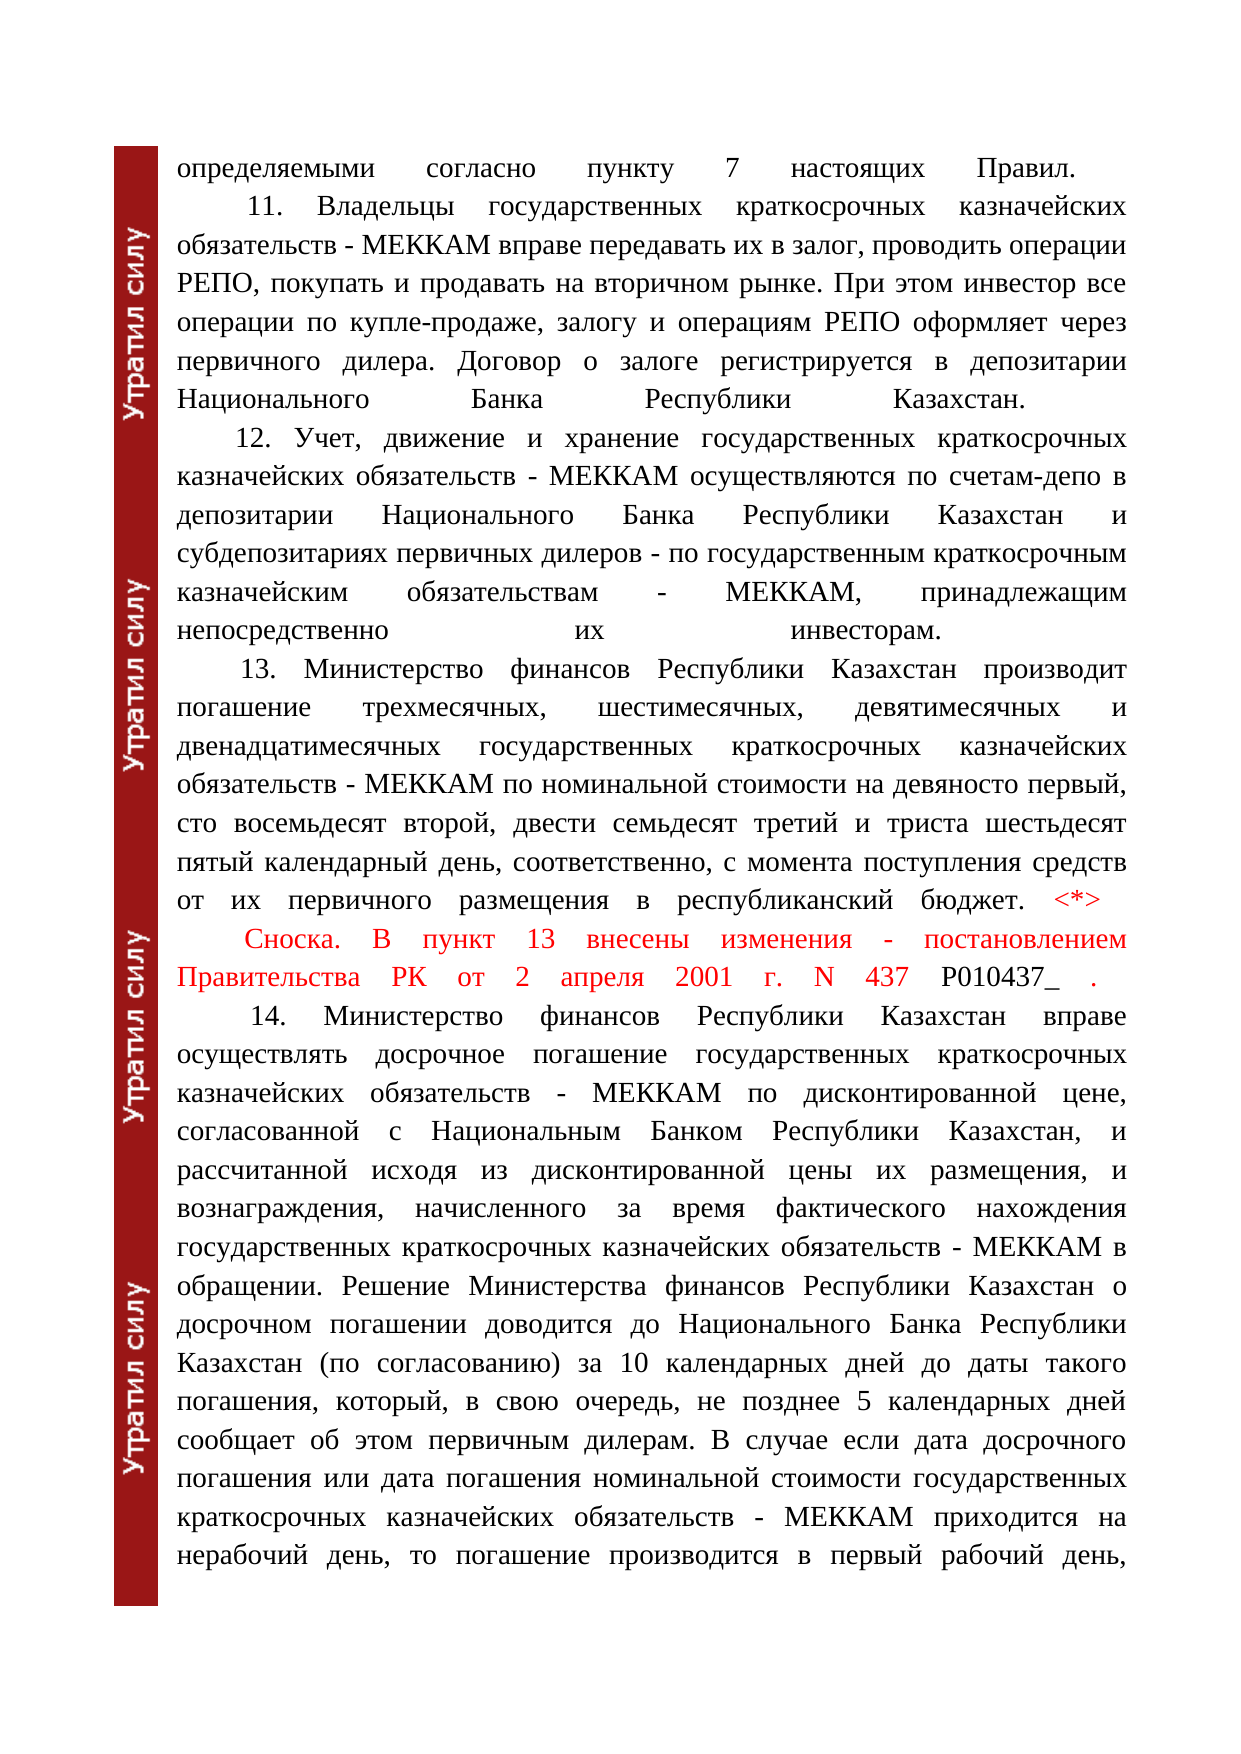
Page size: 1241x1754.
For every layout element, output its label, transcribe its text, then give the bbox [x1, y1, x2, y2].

picture [114, 146, 158, 150]
picture [114, 1571, 158, 1606]
